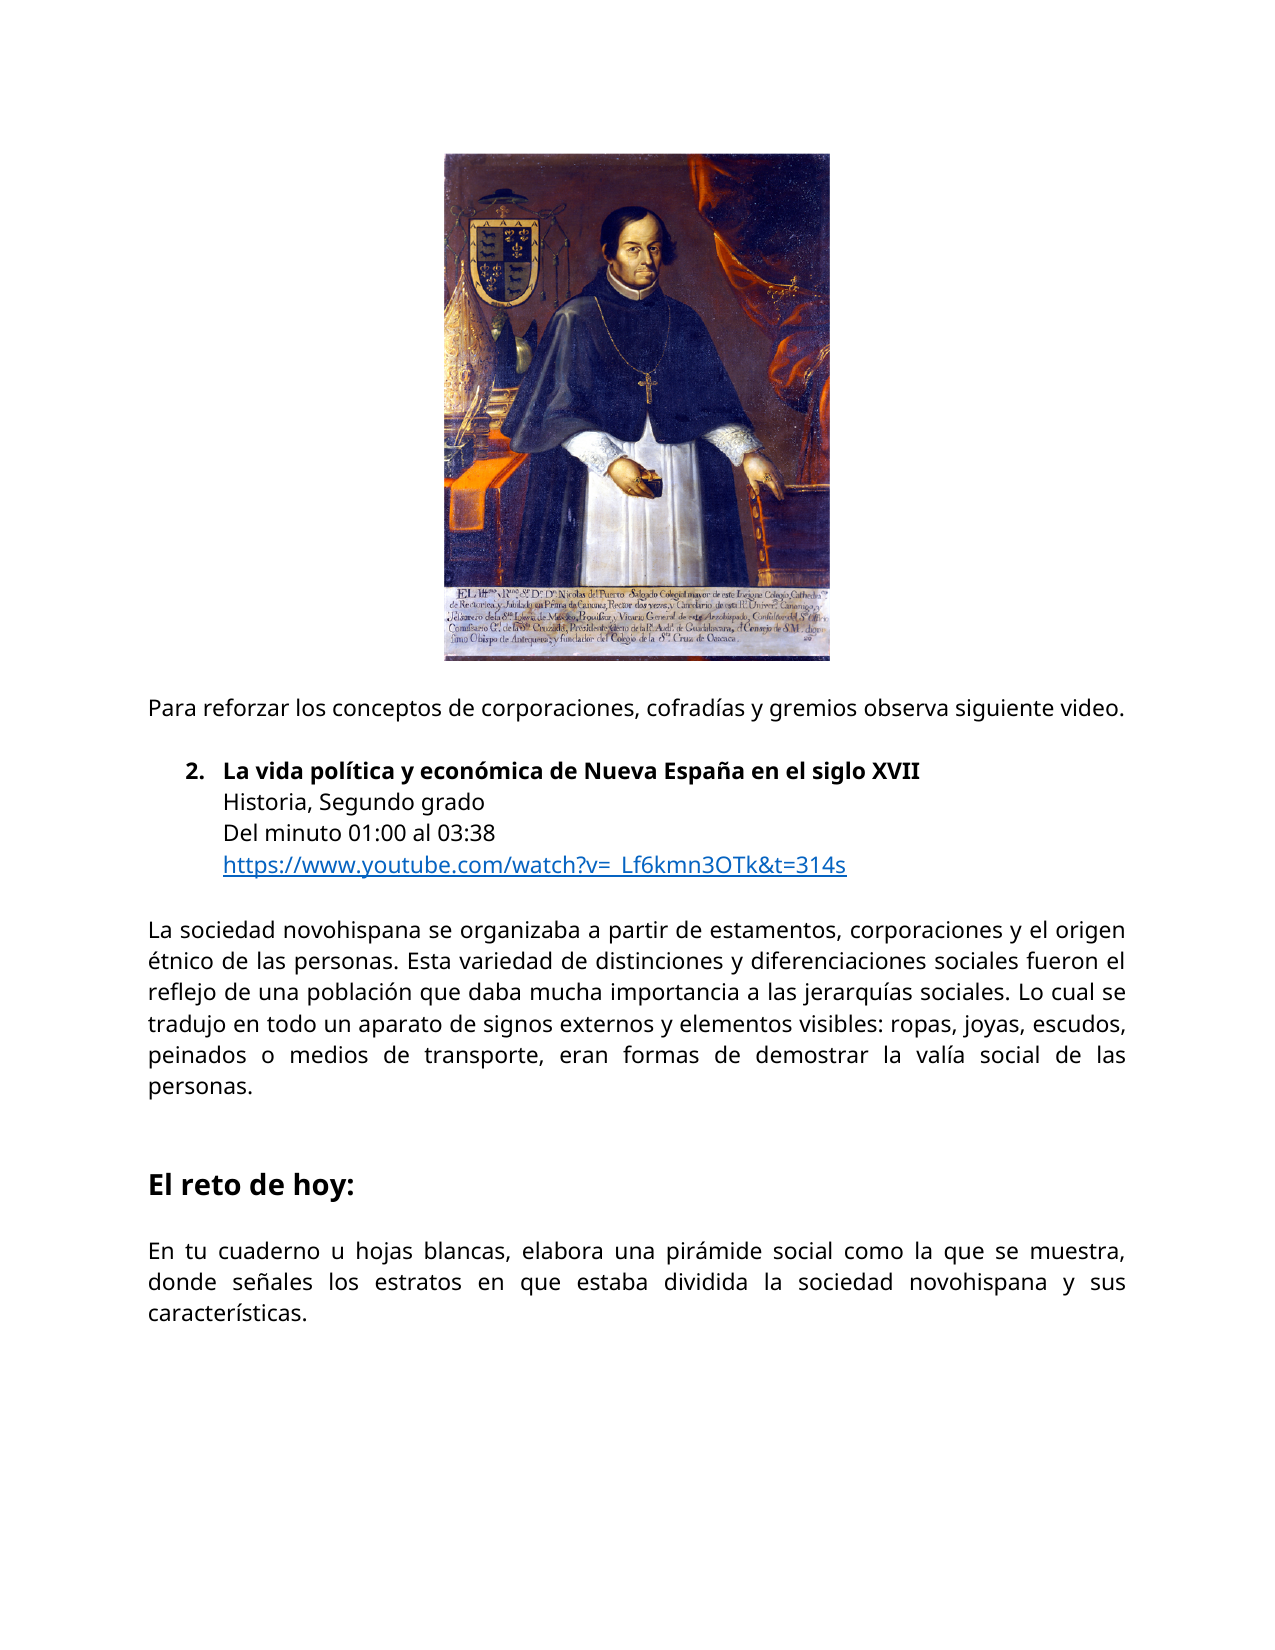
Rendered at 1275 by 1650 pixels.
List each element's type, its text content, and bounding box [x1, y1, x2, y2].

list Del minuto 01:00 al 03:38 [223, 817, 1127, 848]
text El reto de hoy: [148, 1164, 1127, 1203]
picture [443, 147, 832, 661]
text Para reforzar los conceptos de corporaciones, cofradías y gremios observa siguiente video. [148, 692, 1127, 723]
text La sociedad novohispana se organizaba a partir de estamentos, corporaciones y el origen étnico de las personas. Esta variedad de distinciones y diferenciaciones sociales fueron el reflejo de una población que daba mucha importancia a las jerarquías sociales. Lo cual se tradujo en todo un aparato de signos externos y elementos visibles: ropas, joyas, escudos, peinados o medios de transporte, eran formas de demostrar la valía social de las personas. [148, 914, 1127, 1101]
list La vida política y económica de Nueva España en el siglo XVII [185, 755, 1127, 786]
list Historia, Segundo grado [223, 786, 1127, 817]
list https://www.youtube.com/watch?v=_Lf6kmn3OTk&t=314s [223, 848, 1127, 880]
text En tu cuaderno u hojas blancas, elabora una pirámide social como la que se muestra, donde señales los estratos en que estaba dividida la sociedad novohispana y sus características. [148, 1235, 1127, 1328]
